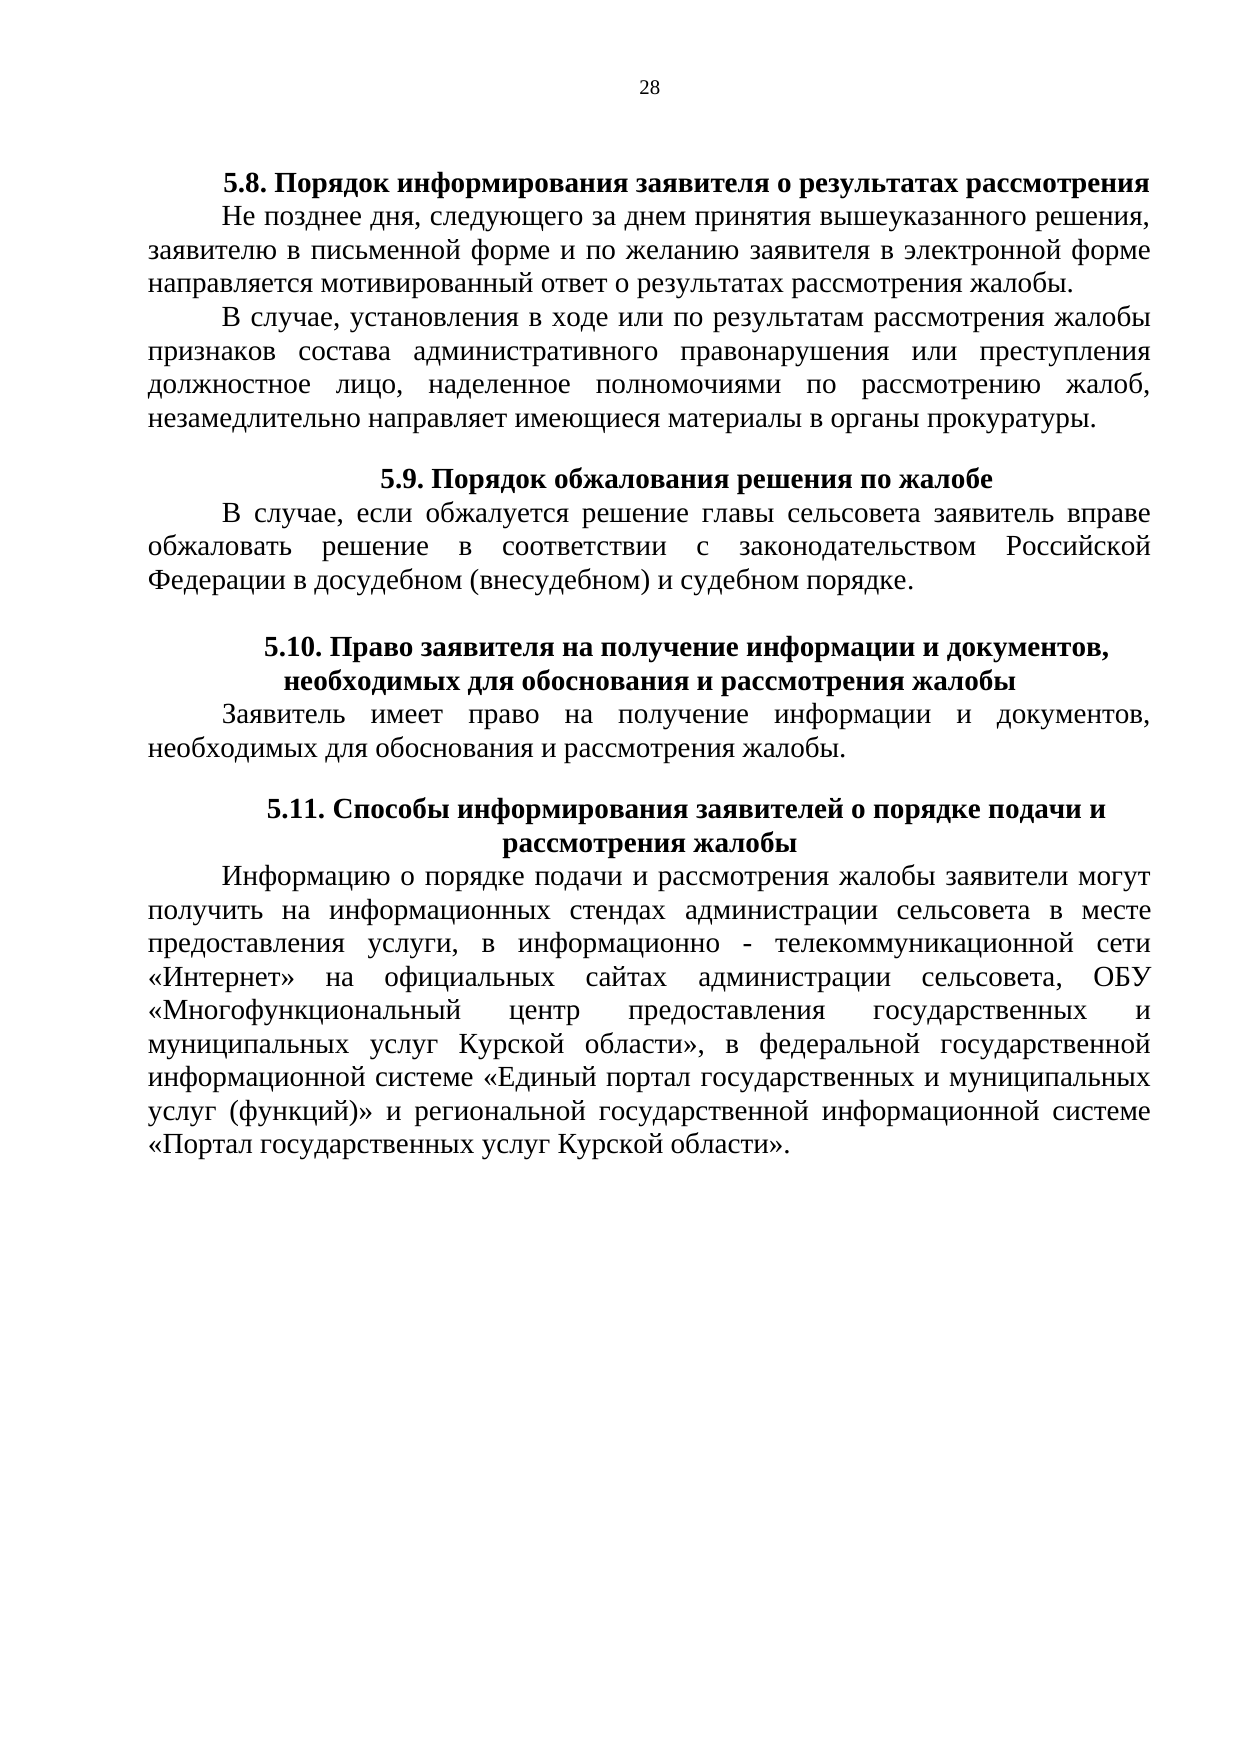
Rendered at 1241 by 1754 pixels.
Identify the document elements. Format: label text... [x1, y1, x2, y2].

text Заявитель имеет право на получение информации и документов, необходимых для обоснования и рассмотрения жалобы. [148, 696, 1152, 763]
text В случае, если обжалуется решение главы сельсовета заявитель вправе обжаловать решение в соответствии с законодательством Российской Федерации в досудебном (внесудебном) и судебном порядке. [148, 495, 1152, 596]
text Информацию о порядке подачи и рассмотрения жалобы заявители могут получить на информационных стендах администрации сельсовета в месте предоставления услуги, в информационно - телекоммуникационной сети «Интернет» на официальных сайтах администрации сельсовета, ОБУ «Многофункциональный центр предоставления государственных и муниципальных услуг Курской области», в федеральной государственной информационной системе «Единый портал государственных и муниципальных услуг (функций)» и региональной государственной информационной системе «Портал государственных услуг Курской области». [148, 858, 1152, 1160]
text 5.10. Право заявителя на получение информации и документов, необходимых для обоснования и рассмотрения жалобы [148, 629, 1152, 696]
text 5.8. Порядок информирования заявителя о результатах рассмотрения [148, 165, 1152, 198]
text 5.9. Порядок обжалования решения по жалобе [148, 461, 1152, 495]
text Не позднее дня, следующего за днем принятия вышеуказанного решения, заявителю в письменной форме и по желанию заявителя в электронной форме направляется мотивированный ответ о результатах рассмотрения жалобы. [148, 198, 1152, 299]
text 5.11. Способы информирования заявителей о порядке подачи и рассмотрения жалобы [148, 791, 1152, 858]
text В случае, установления в ходе или по результатам рассмотрения жалобы признаков состава административного правонарушения или преступления должностное лицо, наделенное полномочиями по рассмотрению жалоб, незамедлительно направляет имеющиеся материалы в органы прокуратуры. [148, 299, 1152, 433]
